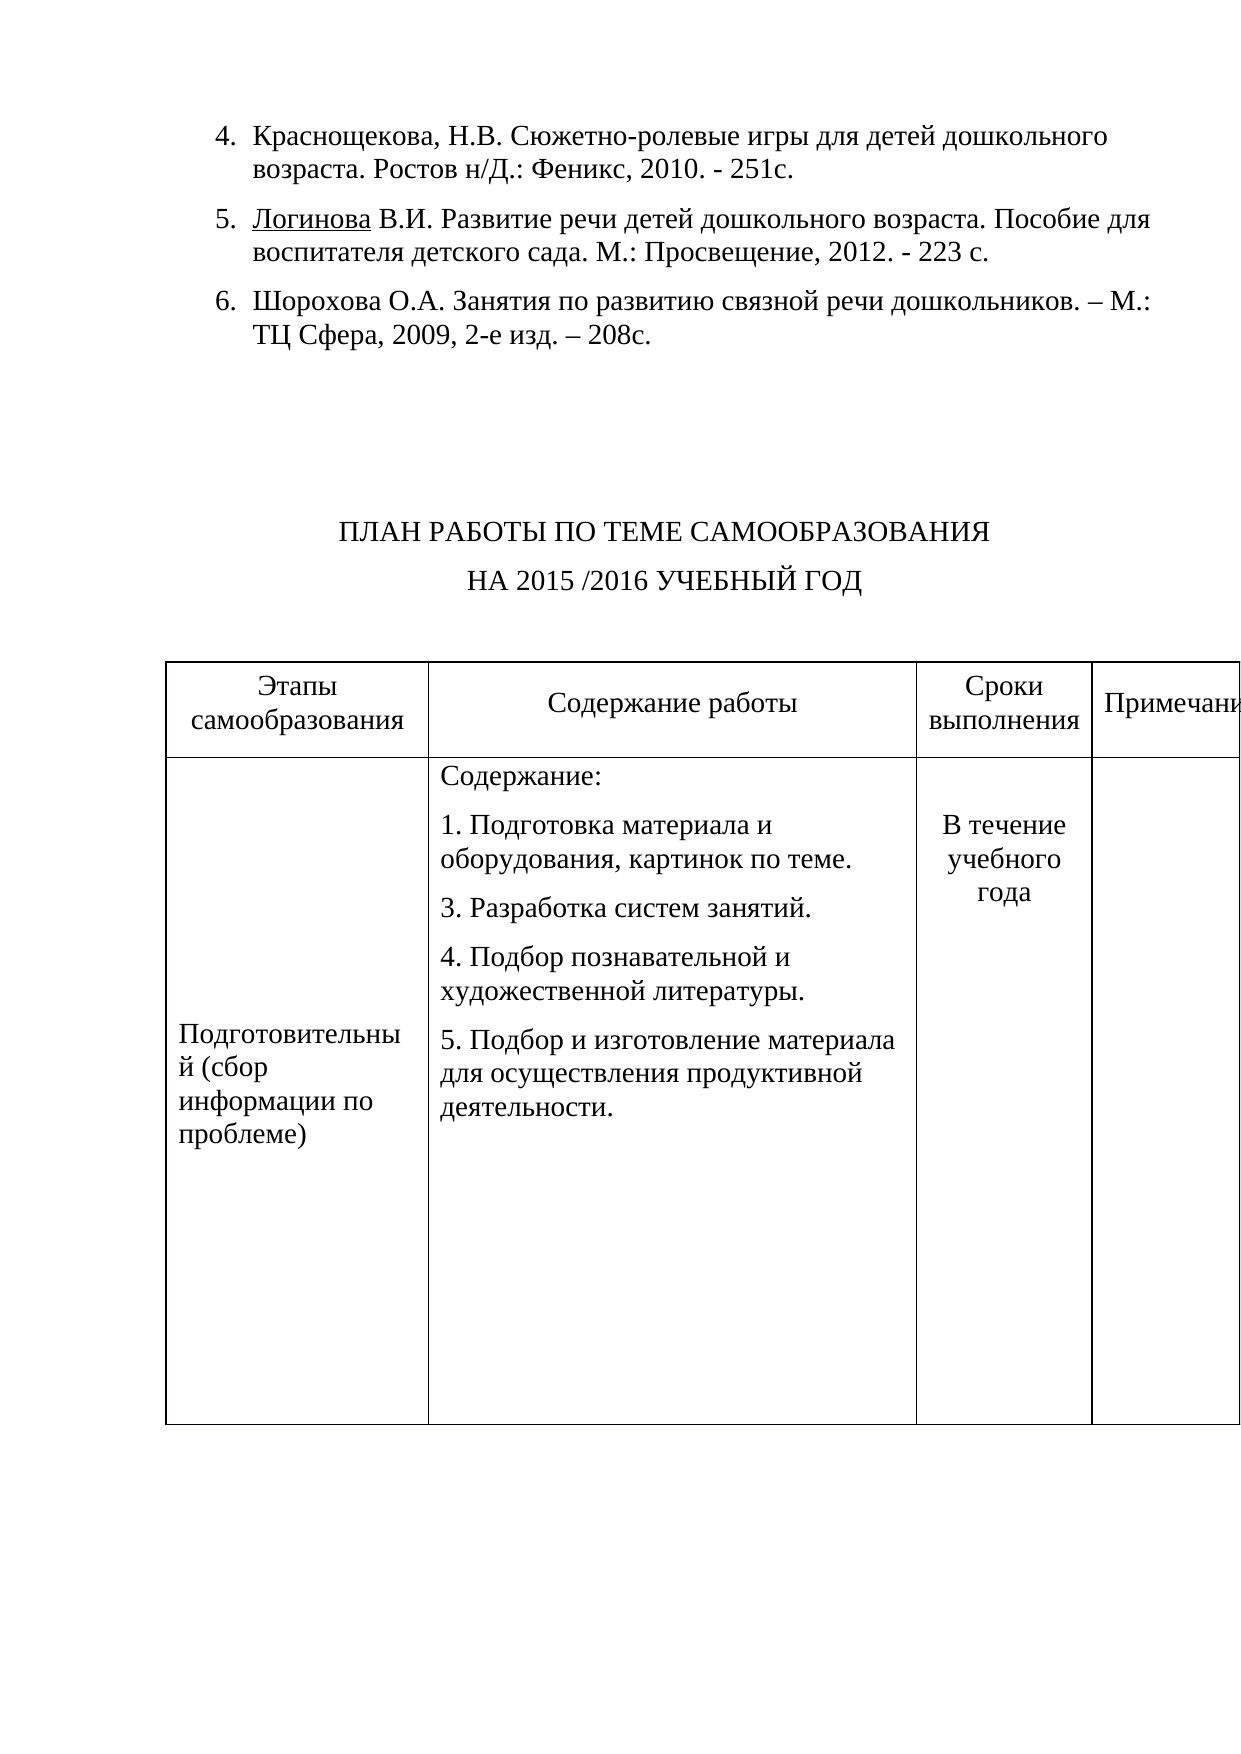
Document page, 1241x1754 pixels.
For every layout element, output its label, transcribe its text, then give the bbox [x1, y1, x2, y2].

table_header Примечания [1093, 663, 1239, 757]
list Краснощекова, Н.В. Сюжетно-ролевые игры для детей дошкольного возраста. Ростов н/Д.: Феникс, 2010. - 251с. [215, 118, 1152, 185]
table_header Содержание работы [429, 663, 916, 757]
list Логинова В.И. Развитие речи детей дошкольного возраста. Пособие для воспитателя детского сада. М.: Просвещение, 2012. - 223 с. [215, 201, 1152, 268]
table_header Сроки выполнения [917, 663, 1091, 757]
text НА 2015 /2016 УЧЕБНЫЙ ГОД [177, 563, 1152, 596]
table_cell Подготовительный (сбор информации по проблеме) [167, 758, 428, 1424]
list Шорохова О.А. Занятия по развитию связной речи дошкольников. – М.: ТЦ Сфера, 2009, 2-е изд. – 208с. [215, 283, 1152, 351]
table_cell В течение учебного года [917, 758, 1091, 1424]
table_cell [1093, 758, 1239, 1424]
table_cell Содержание: 1. Подготовка материала и оборудования, картинок по теме. 3. Разработка систем занятий. 4. Подбор познавательной и художественной литературы. 5. Подбор и изготовление материала для осуществления продуктивной деятельности. [429, 758, 916, 1424]
text ПЛАН РАБОТЫ ПО ТЕМЕ САМООБРАЗОВАНИЯ [177, 514, 1152, 547]
table_header Этапы самообразования [167, 663, 428, 757]
